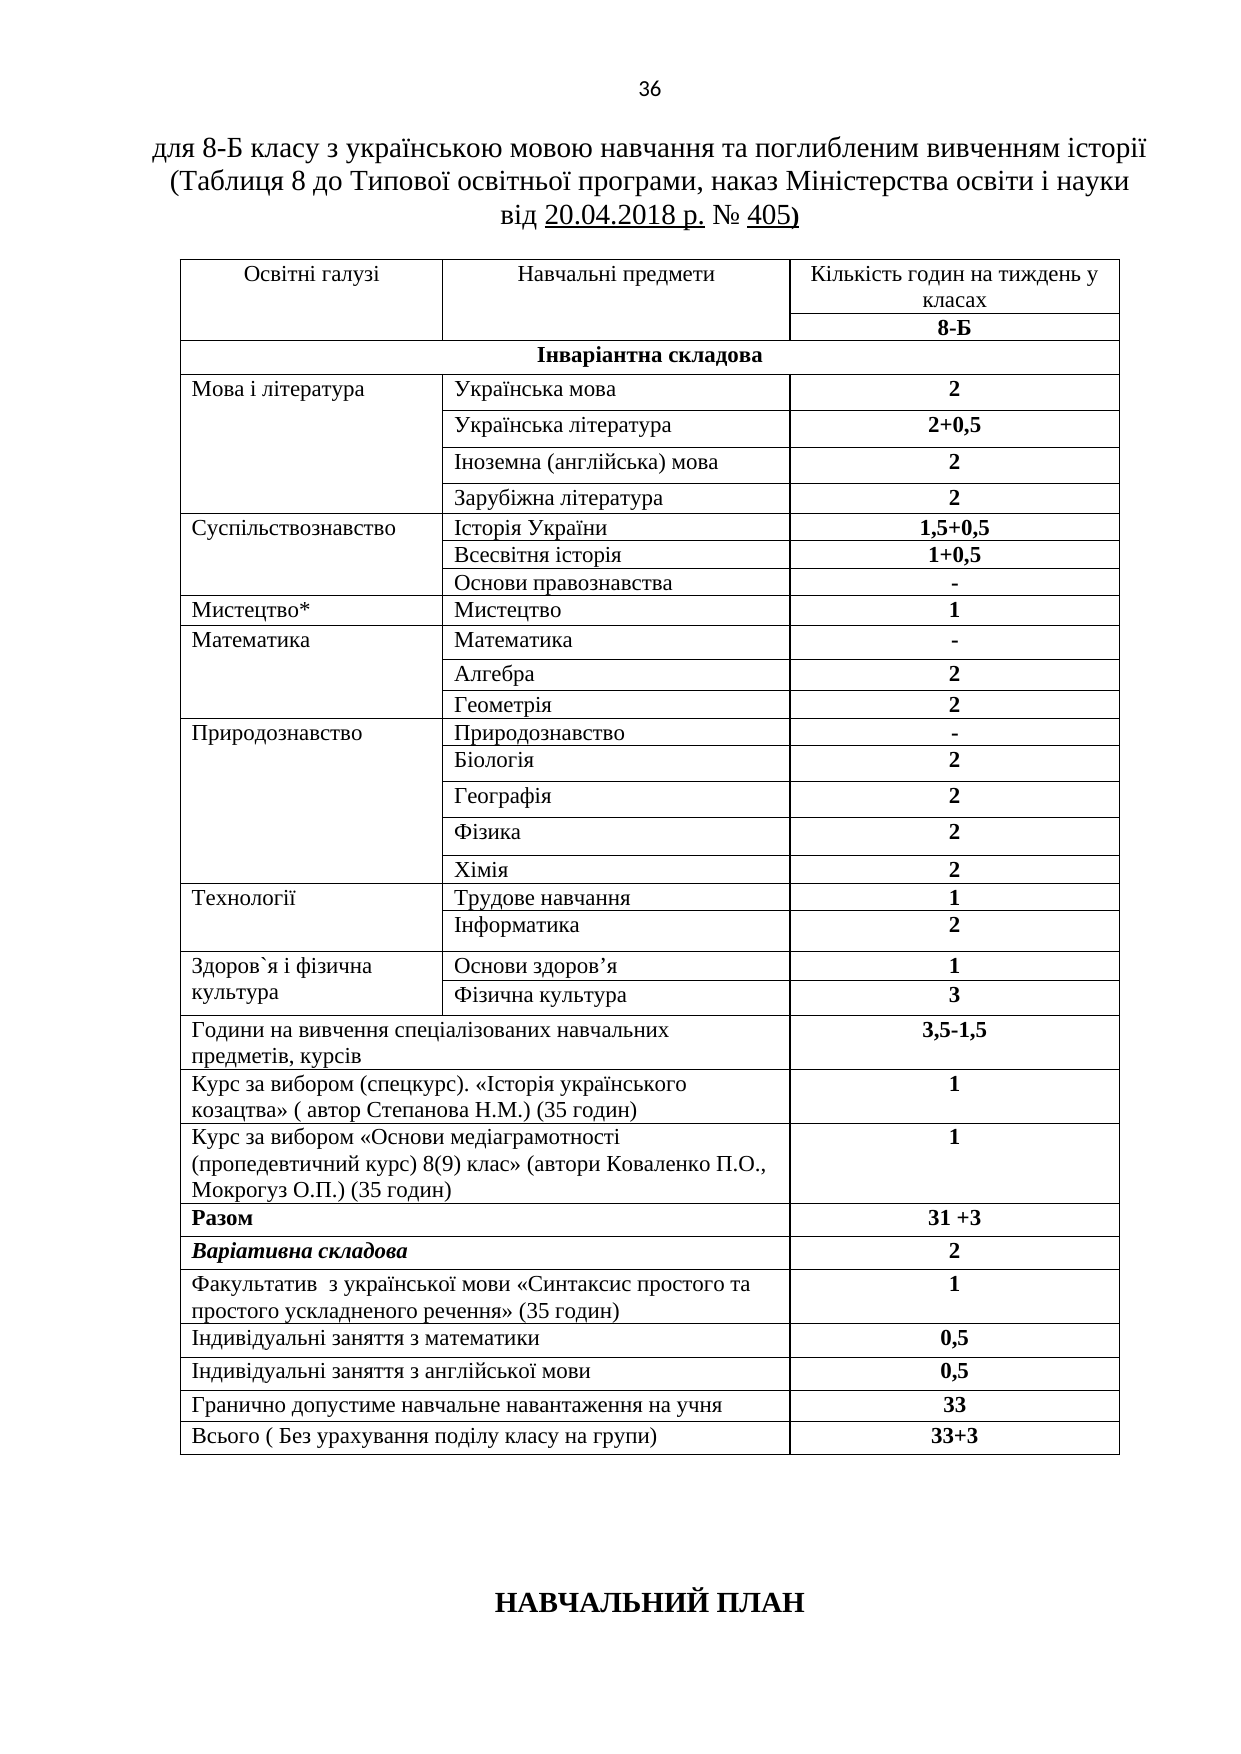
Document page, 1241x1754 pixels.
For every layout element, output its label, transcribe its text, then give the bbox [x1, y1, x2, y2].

table_cell 2 [791, 782, 1119, 817]
table_cell Біологія [443, 746, 789, 781]
table_cell 1 [791, 952, 1119, 979]
table_cell 0,5 [791, 1358, 1119, 1390]
table_cell Математика [443, 626, 789, 659]
table_header Освітні галузі [181, 260, 442, 340]
table_cell Географія [443, 782, 789, 817]
table_cell Фізична культура [443, 981, 789, 1015]
table_cell Мова і література [181, 375, 442, 513]
table_cell Трудове навчання [443, 884, 789, 910]
table_cell 3,5-1,5 [791, 1016, 1119, 1069]
table_cell 1+0,5 [791, 541, 1119, 568]
table_cell Зарубіжна література [443, 484, 789, 513]
table_cell Факультатив з української мови «Синтаксис простого та простого ускладненого речення» (35 годин) [181, 1270, 789, 1323]
table_cell 2 [791, 746, 1119, 781]
table_cell Українська література [443, 411, 789, 447]
table_cell Інформатика [443, 911, 789, 951]
table_cell Курс за вибором (спецкурс). «Історія українського козацтва» ( автор Степанова Н.М.) (35 годин) [181, 1070, 789, 1122]
table_cell Геометрія [443, 691, 789, 718]
table_cell Основи правознавства [443, 569, 789, 595]
table_cell - [791, 626, 1119, 659]
table_cell 2 [791, 911, 1119, 951]
table_cell 2+0,5 [791, 411, 1119, 447]
table_cell Варіативна складова [181, 1237, 789, 1269]
table_cell 1 [791, 884, 1119, 910]
table_cell Суспільствознавство [181, 514, 442, 595]
table_cell Всесвітня історія [443, 541, 789, 568]
text НАВЧАЛЬНИЙ ПЛАН [148, 1585, 1152, 1618]
table_cell Гранично допустиме навчальне навантаження на учня [181, 1391, 789, 1421]
table_cell Разом [181, 1204, 789, 1236]
table_cell 2 [791, 484, 1119, 513]
table_cell Природознавство [443, 719, 789, 745]
table_cell 2 [791, 660, 1119, 690]
table_cell Всього ( Без урахування поділу класу на групи) [181, 1422, 789, 1454]
table_cell Історія України [443, 514, 789, 540]
table_cell Технології [181, 884, 442, 951]
table_cell 33 [791, 1391, 1119, 1421]
table_cell 1,5+0,5 [791, 514, 1119, 540]
table_cell Інваріантна складова [181, 341, 1119, 374]
table_header Навчальні предмети [443, 260, 789, 340]
table_cell Курс за вибором «Основи медіаграмотності (пропедевтичний курс) 8(9) клас» (автори Коваленко П.О., Мокрогуз О.П.) (35 годин) [181, 1124, 789, 1202]
table_cell Індивідуальні заняття з англійської мови [181, 1358, 789, 1390]
table_cell 2 [791, 818, 1119, 854]
table_cell 2 [791, 691, 1119, 718]
table_cell Мистецтво* [181, 596, 442, 625]
table_cell - [791, 569, 1119, 595]
table_cell Хімія [443, 856, 789, 883]
table_cell - [791, 719, 1119, 745]
table_cell Іноземна (англійська) мова [443, 448, 789, 483]
table_cell 8-Б [791, 314, 1119, 340]
table_cell 1 [791, 1270, 1119, 1323]
table_cell 2 [791, 856, 1119, 883]
table_cell 0,5 [791, 1324, 1119, 1357]
table_cell Фізика [443, 818, 789, 854]
table_cell 1 [791, 1124, 1119, 1202]
table_cell Математика [181, 626, 442, 718]
text для 8-Б класу з українською мовою навчання та поглибленим вивченням історії (Таблиця 8 до Типової освітньої програми, наказ Міністерства освіти і науки від 20.04.2018 р. № 405) [148, 130, 1152, 230]
table_cell 2 [791, 375, 1119, 410]
table_cell 33+3 [791, 1422, 1119, 1454]
table_cell Основи здоров’я [443, 952, 789, 979]
table_cell 1 [791, 596, 1119, 625]
table_header Кількість годин на тиждень у класах [791, 260, 1119, 313]
table_cell Українська мова [443, 375, 789, 410]
table_cell Здоров`я і фізична культура [181, 952, 442, 1015]
table_cell Алгебра [443, 660, 789, 690]
table_cell 2 [791, 448, 1119, 483]
table_cell 2 [791, 1237, 1119, 1269]
table_cell Індивідуальні заняття з математики [181, 1324, 789, 1357]
table_cell 1 [791, 1070, 1119, 1122]
table_cell 31 +3 [791, 1204, 1119, 1236]
table_cell Мистецтво [443, 596, 789, 625]
table_cell Години на вивчення спеціалізованих навчальних предметів, курсів [181, 1016, 789, 1069]
table_cell Природознавство [181, 719, 442, 883]
table_cell 3 [791, 981, 1119, 1015]
